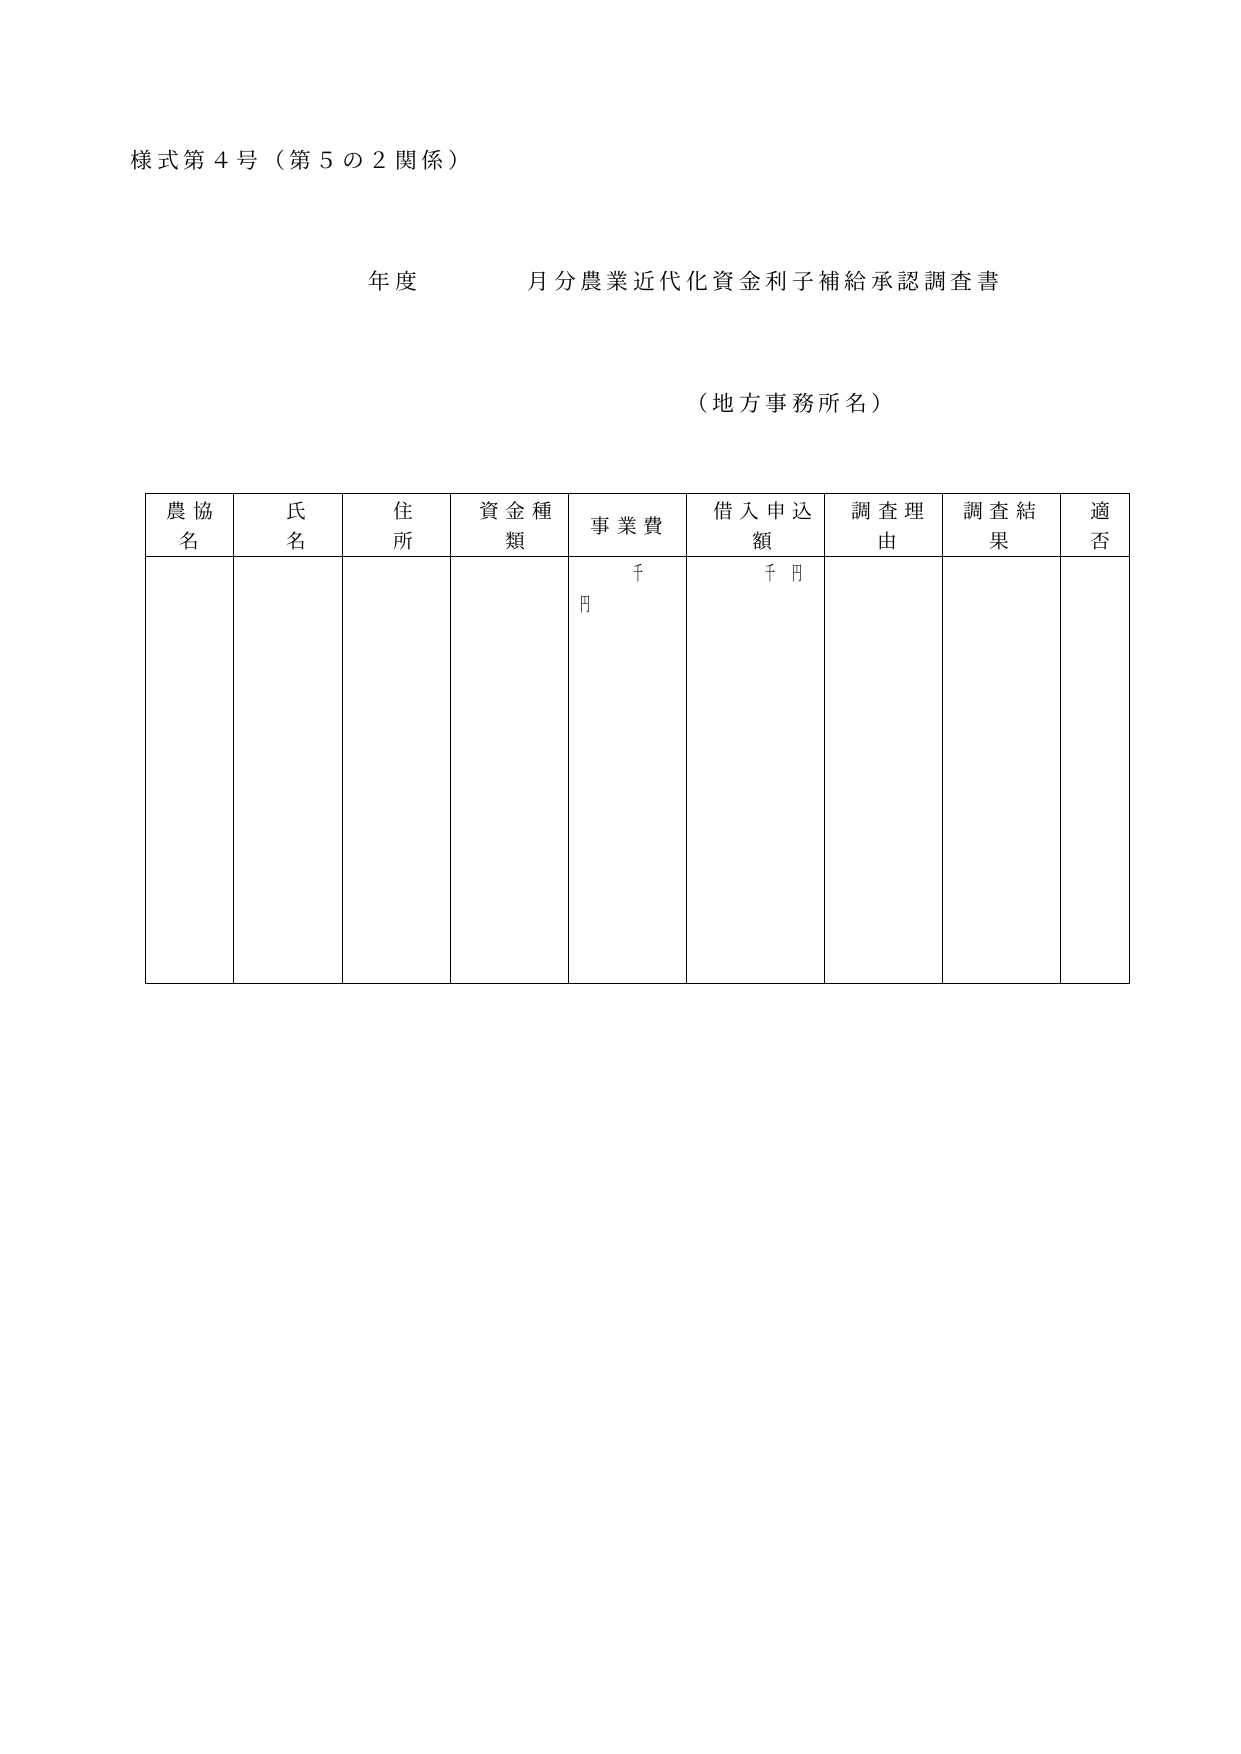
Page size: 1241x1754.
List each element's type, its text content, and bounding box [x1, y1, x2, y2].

table_header 適否 [1061, 494, 1129, 556]
table_cell [451, 557, 568, 983]
text 年度 月分農業近代化資金利子補給承認調査書 [131, 250, 1109, 311]
table_header 住 所 [343, 494, 450, 556]
table_cell [343, 557, 450, 983]
text （地方事務所名） [131, 372, 1109, 432]
table_cell [146, 557, 233, 983]
table_header 氏 名 [234, 494, 342, 556]
text 様式第４号（第５の２関係） [131, 128, 1109, 189]
table_cell [1061, 557, 1129, 983]
table_cell [825, 557, 942, 983]
table_header 資金種類 [451, 494, 568, 556]
table_cell [234, 557, 342, 983]
table_cell 千円 [687, 557, 824, 983]
table_header 調査結果 [943, 494, 1060, 556]
table_cell 千円 [569, 557, 686, 983]
table_header 借入申込額 [687, 494, 824, 556]
table_cell [943, 557, 1060, 983]
table_header 農協名 [146, 494, 233, 556]
table_header 調査理由 [825, 494, 942, 556]
table_header 事業費 [569, 494, 686, 556]
